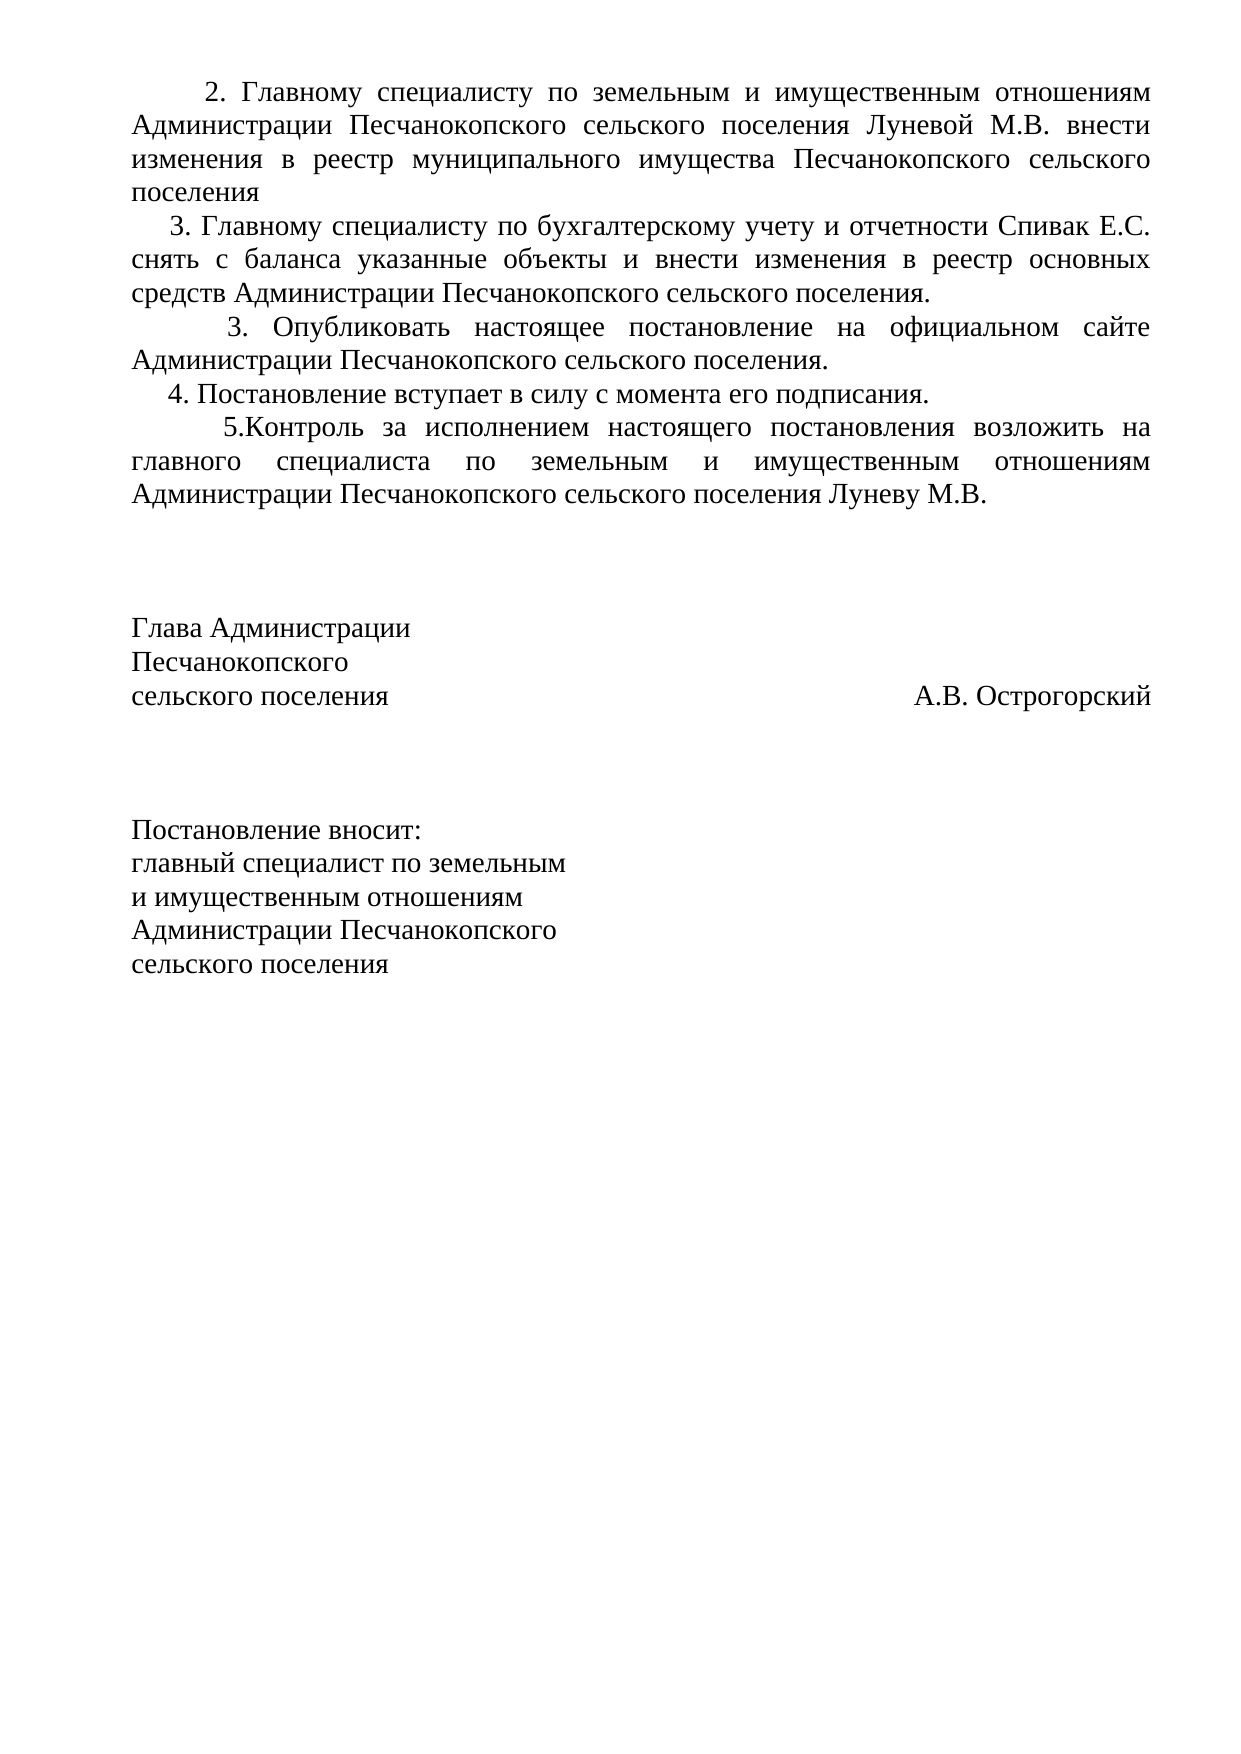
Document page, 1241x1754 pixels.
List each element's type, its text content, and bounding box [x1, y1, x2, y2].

text сельского поселения [131, 946, 1152, 979]
text Глава Администрации [131, 611, 1152, 644]
text Постановление вносит: [131, 812, 1152, 845]
text 4. Постановление вступает в силу с момента его подписания. [131, 376, 1152, 409]
text и имущественным отношениям [131, 879, 1152, 912]
text 5.Контроль за исполнением настоящего постановления возложить на главного специалиста по земельным и имущественным отношениям Администрации Песчанокопского сельского поселения Луневу М.В. [131, 409, 1152, 510]
text 2. Главному специалисту по земельным и имущественным отношениям Администрации Песчанокопского сельского поселения Луневой М.В. внести изменения в реестр муниципального имущества Песчанокопского сельского поселения [131, 74, 1152, 208]
text 3. Главному специалисту по бухгалтерскому учету и отчетности Спивак Е.С. снять с баланса указанные объекты и внести изменения в реестр основных средств Администрации Песчанокопского сельского поселения. [131, 208, 1152, 309]
text Администрации Песчанокопского [131, 912, 1152, 946]
text 3. Опубликовать настоящее постановление на официальном сайте Администрации Песчанокопского сельского поселения. [131, 309, 1152, 376]
text Песчанокопского [131, 644, 1152, 678]
text главный специалист по земельным [131, 845, 1152, 879]
text сельского поселения А.В. Острогорский [131, 678, 1152, 711]
